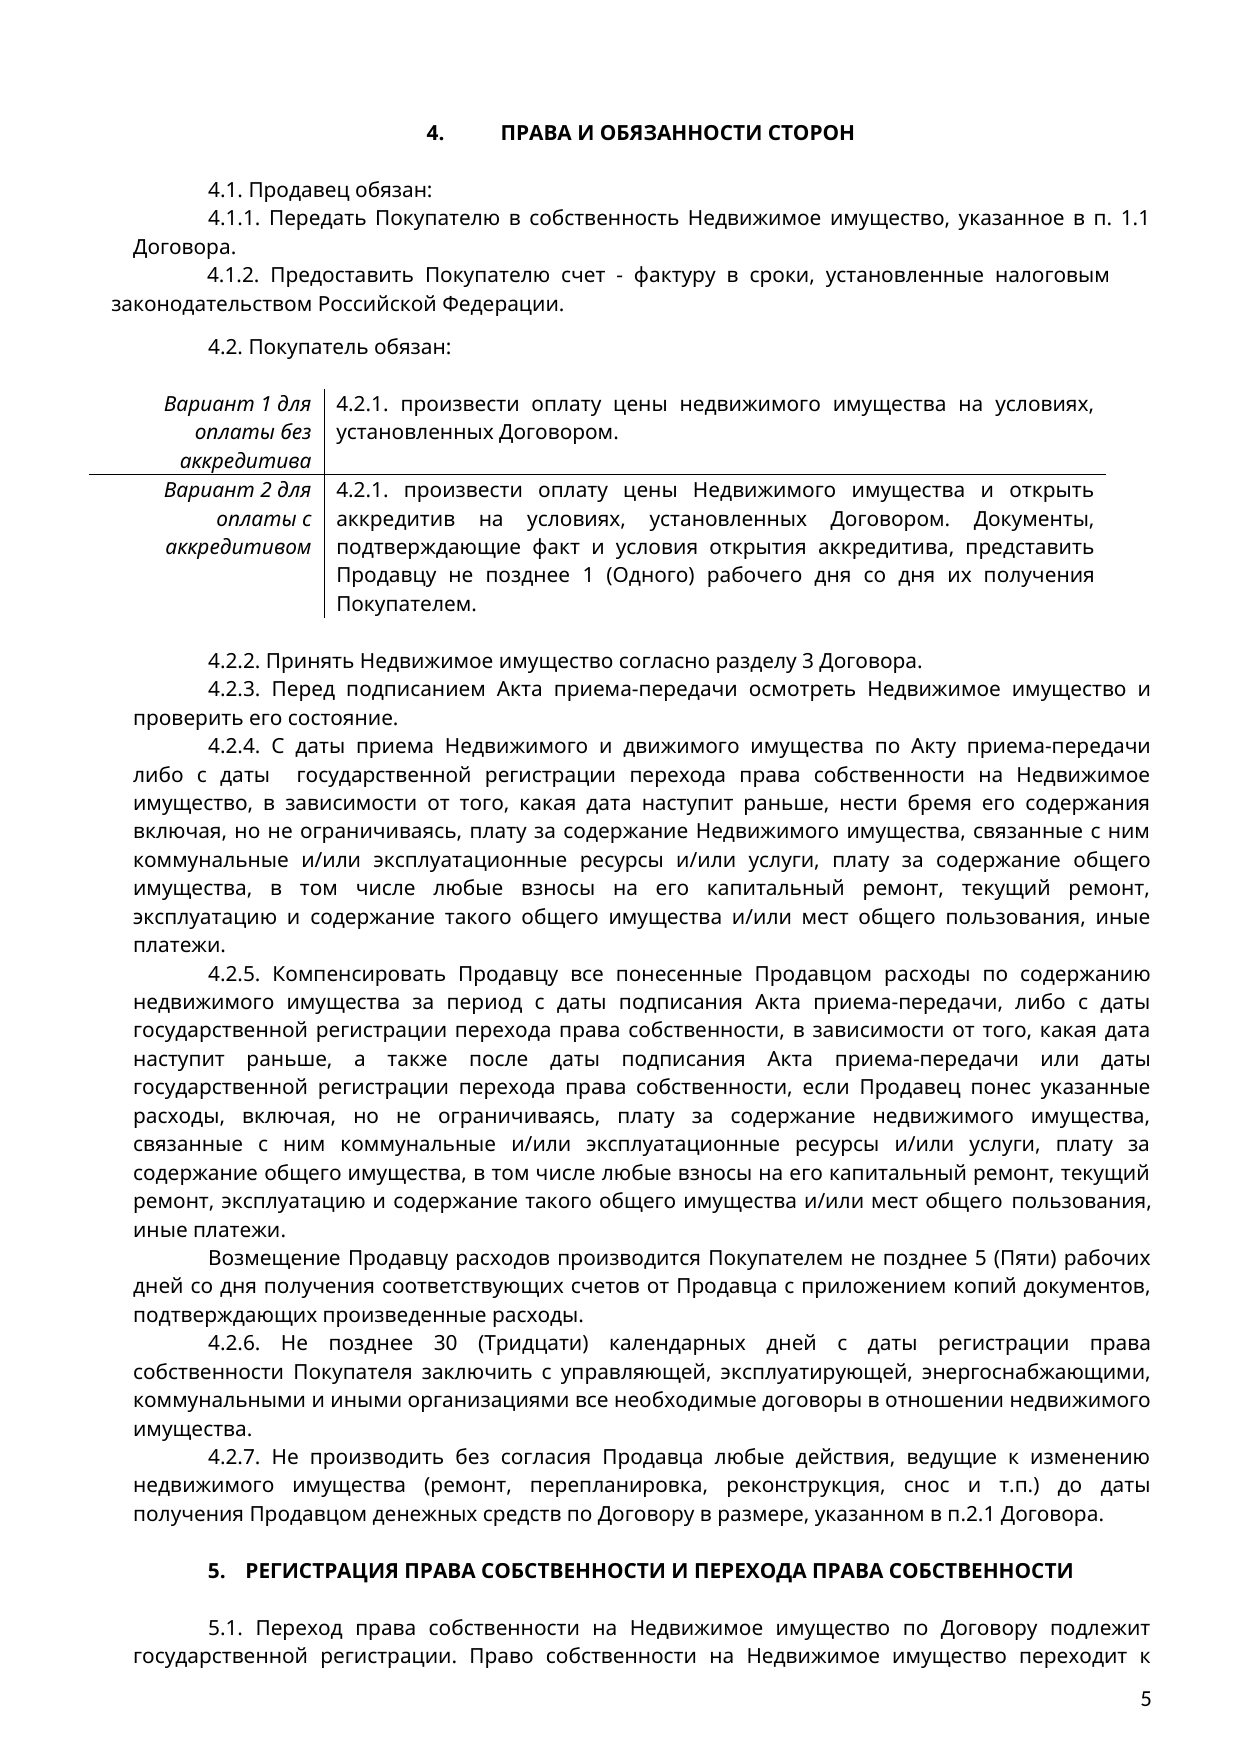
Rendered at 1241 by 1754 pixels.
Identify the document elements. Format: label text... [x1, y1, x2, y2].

table_header 4.2.1. произвести оплату цены недвижимого имущества на условиях, установленных Договором. [325, 389, 1106, 474]
text 4.2.6. Не позднее 30 (Тридцати) календарных дней с даты регистрации права собственности Покупателя заключить с управляющей, эксплуатирующей, энергоснабжающими, коммунальными и иными организациями все необходимые договоры в отношении недвижимого имущества. [133, 1328, 1152, 1442]
text 4.2.4. С даты приема Недвижимого и движимого имущества по Акту приема-передачи либо с даты государственной регистрации перехода права собственности на Недвижимое имущество, в зависимости от того, какая дата наступит раньше, нести бремя его содержания включая, но не ограничиваясь, плату за содержание Недвижимого имущества, связанные с ним коммунальные и/или эксплуатационные ресурсы и/или услуги, плату за содержание общего имущества, в том числе любые взносы на его капитальный ремонт, текущий ремонт, эксплуатацию и содержание такого общего имущества и/или мест общего пользования, иные платежи. [133, 731, 1152, 959]
text 4.2.2. Принять Недвижимое имущество согласно разделу 3 Договора. [133, 646, 1152, 674]
text 4.2.3. Перед подписанием Акта приема-передачи осмотреть Недвижимое имущество и проверить его состояние. [133, 674, 1152, 731]
text 4.1. Продавец обязан: [133, 175, 1152, 203]
table_cell Вариант 2 для оплаты с аккредитивом [89, 475, 324, 617]
list ПРАВА И ОБЯЗАННОСТИ СТОРОН [133, 118, 1149, 147]
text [133, 1613, 1152, 1670]
text 4.2.7. Не производить без согласия Продавца любые действия, ведущие к изменению недвижимого имущества (ремонт, перепланировка, реконструкция, снос и т.п.) до даты получения Продавцом денежных средств по Договору в размере, указанном в п.2.1 Договора. [133, 1442, 1152, 1527]
text 4.1.1. Передать Покупателю в собственность Недвижимое имущество, указанное в п. 1.1 Договора. [133, 203, 1152, 260]
table_header 4.1.2. Предоставить Покупателю счет - фактуру в сроки, установленные налоговым законодательством Российской Федерации. [100, 260, 1122, 332]
list Регистрация права собственности и перехода права собственности [133, 1556, 1149, 1584]
table_header Вариант 1 для оплаты без аккредитива [89, 389, 324, 474]
table_cell 4.2.1. произвести оплату цены Недвижимого имущества и открыть аккредитив на условиях, установленных Договором. Документы, подтверждающие факт и условия открытия аккредитива, представить Продавцу не позднее 1 (Одного) рабочего дня со дня их получения Покупателем. [325, 475, 1106, 617]
text Возмещение Продавцу расходов производится Покупателем не позднее 5 (Пяти) рабочих дней со дня получения соответствующих счетов от Продавца с приложением копий документов, подтверждающих произведенные расходы. [133, 1243, 1152, 1328]
text 4.2.5. Компенсировать Продавцу все понесенные Продавцом расходы по содержанию недвижимого имущества за период с даты подписания Акта приема-передачи, либо с даты государственной регистрации перехода права собственности, в зависимости от того, какая дата наступит раньше, а также после даты подписания Акта приема-передачи или даты государственной регистрации перехода права собственности, если Продавец понес указанные расходы, включая, но не ограничиваясь, плату за содержание недвижимого имущества, связанные с ним коммунальные и/или эксплуатационные ресурсы и/или услуги, плату за содержание общего имущества, в том числе любые взносы на его капитальный ремонт, текущий ремонт, эксплуатацию и содержание такого общего имущества и/или мест общего пользования, иные платежи. [133, 959, 1152, 1243]
text 4.2. Покупатель обязан: [133, 332, 1152, 361]
